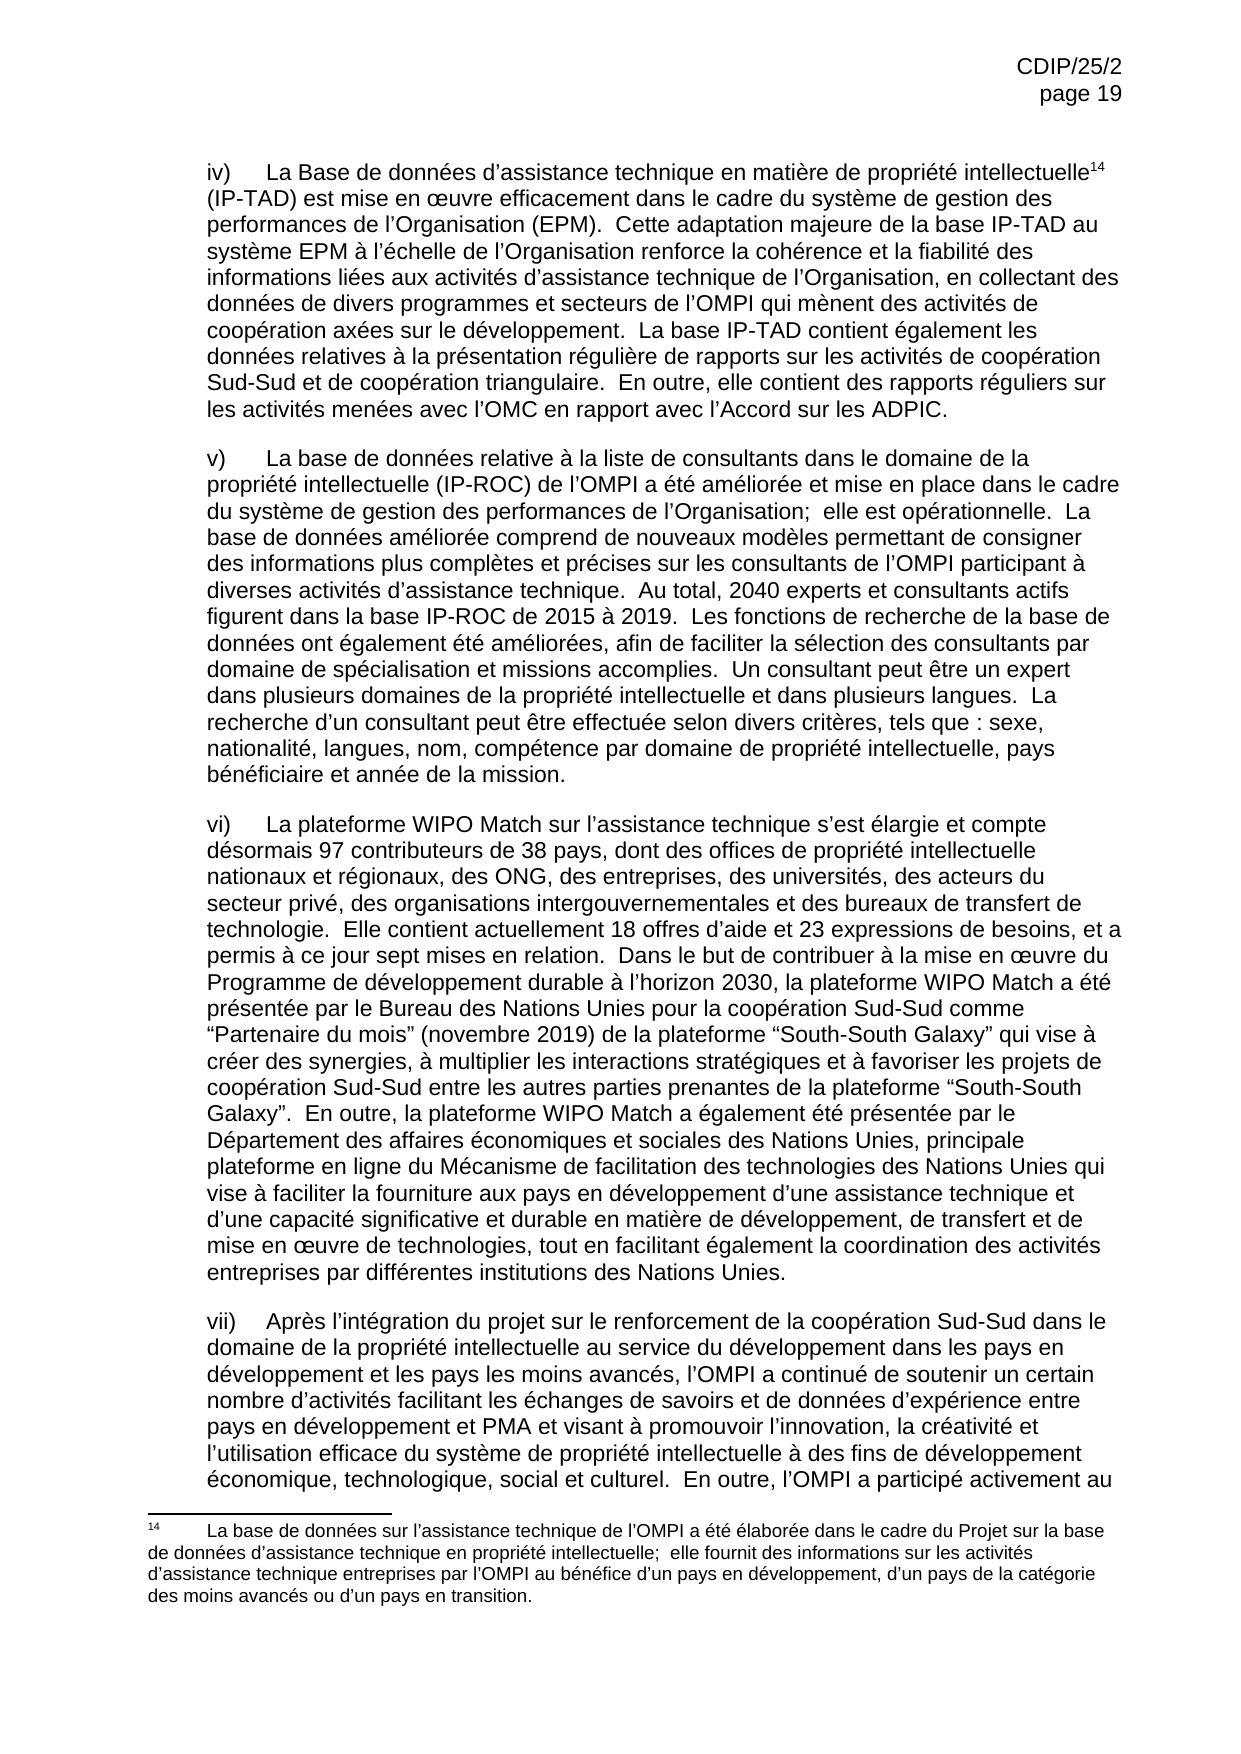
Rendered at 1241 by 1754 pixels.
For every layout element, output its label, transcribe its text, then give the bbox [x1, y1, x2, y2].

list La Base de données d’assistance technique en matière de propriété intellectuelle (IP-TAD) est mise en œuvre efficacement dans le cadre du système de gestion des performances de l’Organisation (EPM). Cette adaptation majeure de la base IP-TAD au système EPM à l’échelle de l’Organisation renforce la cohérence et la fiabilité des informations liées aux activités d’assistance technique de l’Organisation, en collectant des données de divers programmes et secteurs de l’OMPI qui mènent des activités de coopération axées sur le développement. La base IP-TAD contient également les données relatives à la présentation régulière de rapports sur les activités de coopération Sud-Sud et de coopération triangulaire. En outre, elle contient des rapports réguliers sur les activités menées avec l’OMC en rapport avec l’Accord sur les ADPIC. [207, 158, 1122, 422]
list La plateforme WIPO Match sur l’assistance technique s’est élargie et compte désormais 97 contributeurs de 38 pays, dont des offices de propriété intellectuelle nationaux et régionaux, des ONG, des entreprises, des universités, des acteurs du secteur privé, des organisations intergouvernementales et des bureaux de transfert de technologie. Elle contient actuellement 18 offres d’aide et 23 expressions de besoins, et a permis à ce jour sept mises en relation. Dans le but de contribuer à la mise en œuvre du Programme de développement durable à l’horizon 2030, la plateforme WIPO Match a été présentée par le Bureau des Nations Unies pour la coopération Sud-Sud comme “Partenaire du mois” (novembre 2019) de la plateforme “South-South Galaxy” qui vise à créer des synergies, à multiplier les interactions stratégiques et à favoriser les projets de coopération Sud-Sud entre les autres parties prenantes de la plateforme “South-South Galaxy”. En outre, la plateforme WIPO Match a également été présentée par le Département des affaires économiques et sociales des Nations Unies, principale plateforme en ligne du Mécanisme de facilitation des technologies des Nations Unies qui vise à faciliter la fourniture aux pays en développement d’une assistance technique et d’une capacité significative et durable en matière de développement, de transfert et de mise en œuvre de technologies, tout en facilitant également la coordination des activités entreprises par différentes institutions des Nations Unies. [207, 811, 1122, 1285]
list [207, 1308, 1122, 1492]
list La base de données relative à la liste de consultants dans le domaine de la propriété intellectuelle (IP-ROC) de l’OMPI a été améliorée et mise en place dans le cadre du système de gestion des performances de l’Organisation; elle est opérationnelle. La base de données améliorée comprend de nouveaux modèles permettant de consigner des informations plus complètes et précises sur les consultants de l’OMPI participant à diverses activités d’assistance technique. Au total, 2040 experts et consultants actifs figurent dans la base IP-ROC de 2015 à 2019. Les fonctions de recherche de la base de données ont également été améliorées, afin de faciliter la sélection des consultants par domaine de spécialisation et missions accomplies. Un consultant peut être un expert dans plusieurs domaines de la propriété intellectuelle et dans plusieurs langues. La recherche d’un consultant peut être effectuée selon divers critères, tels que : sexe, nationalité, langues, nom, compétence par domaine de propriété intellectuelle, pays bénéficiaire et année de la mission. [207, 445, 1122, 788]
